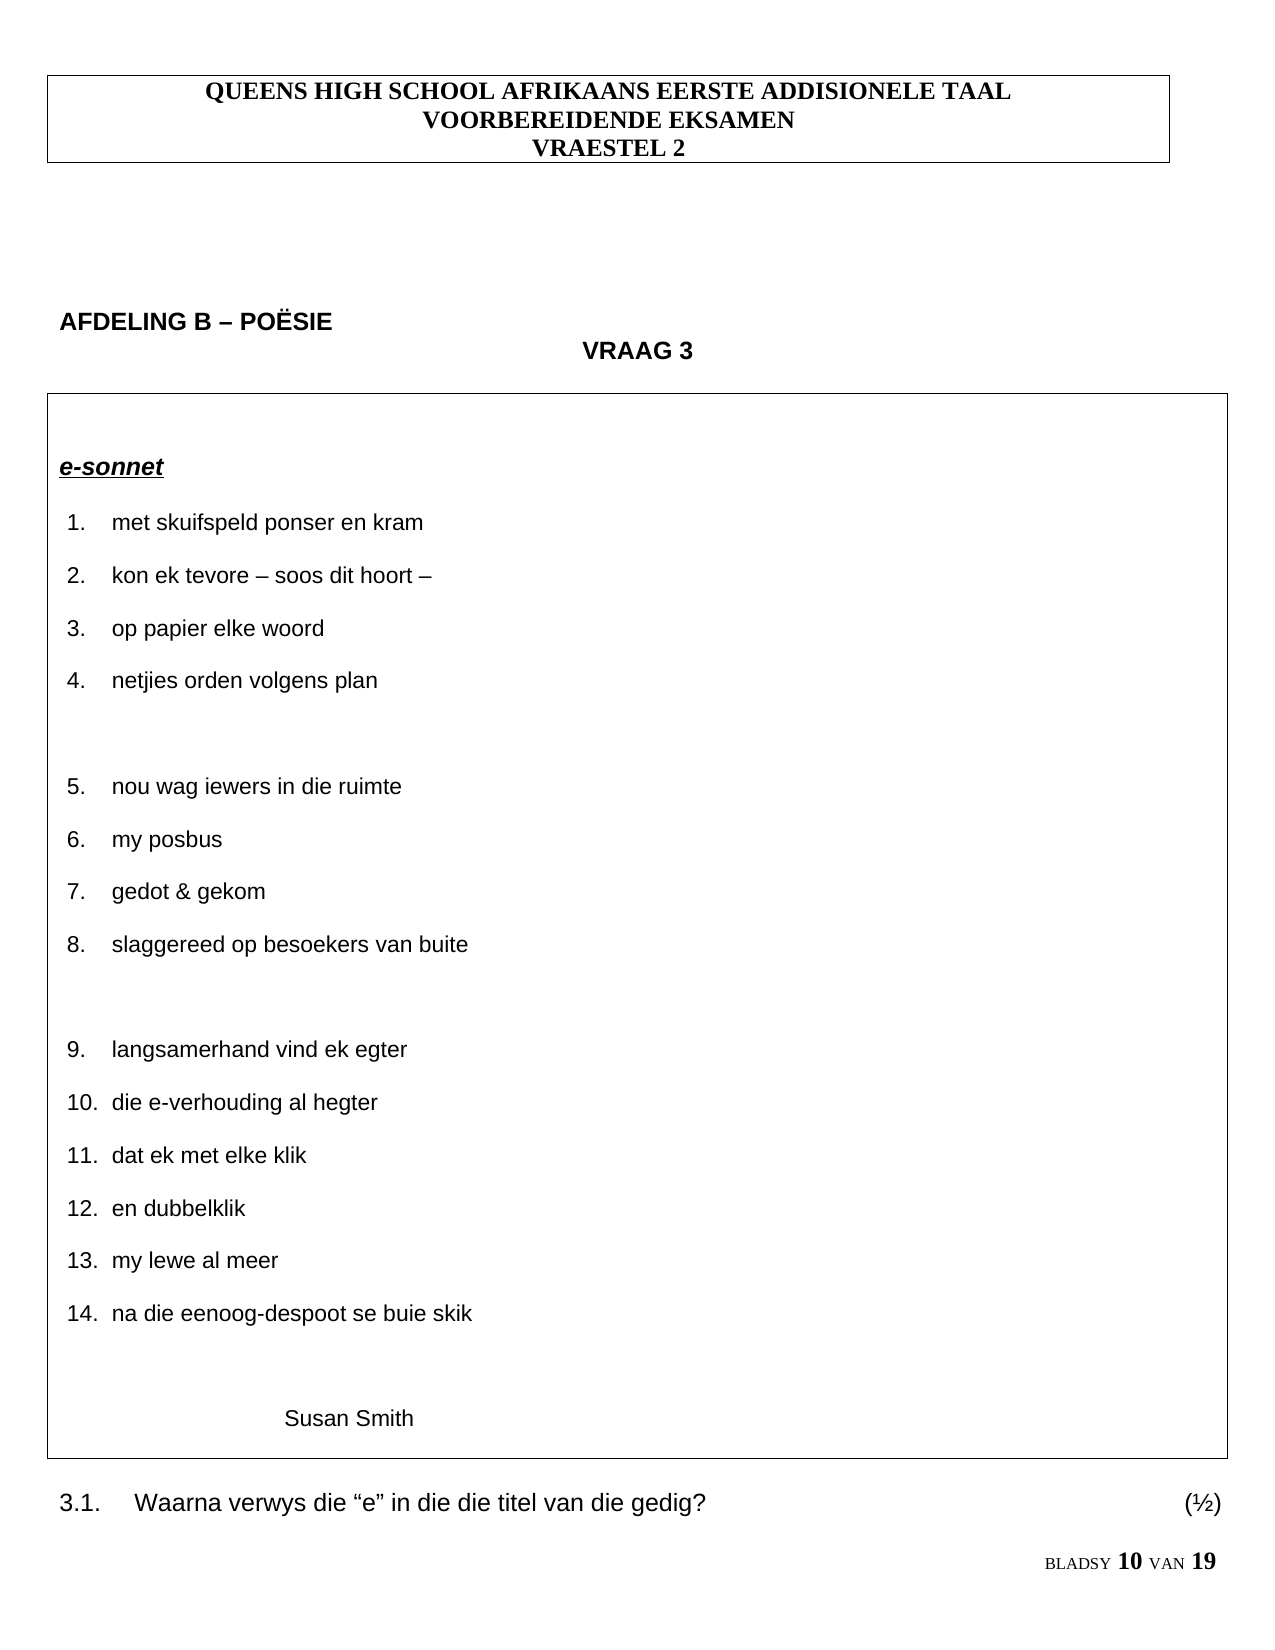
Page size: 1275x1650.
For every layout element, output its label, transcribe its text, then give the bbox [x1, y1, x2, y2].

list Waarna verwys die “e” in die die titel van die gedig? (½) [59, 1488, 1240, 1517]
table_header e-sonnet met skuifspeld ponser en kram kon ek tevore – soos dit hoort – op papier elke woord netjies orden volgens plan nou wag iewers in die ruimte my posbus gedot & gekom slaggereed op besoekers van buite langsamerhand vind ek egter die e-verhouding al hegter dat ek met elke klik en dubbelklik my lewe al meer na die eenoog-despoot se buie skik Susan Smith [48, 394, 1227, 1458]
text VRAAG 3 [59, 336, 1216, 364]
text AFDELING B – POËSIE [59, 307, 1216, 336]
